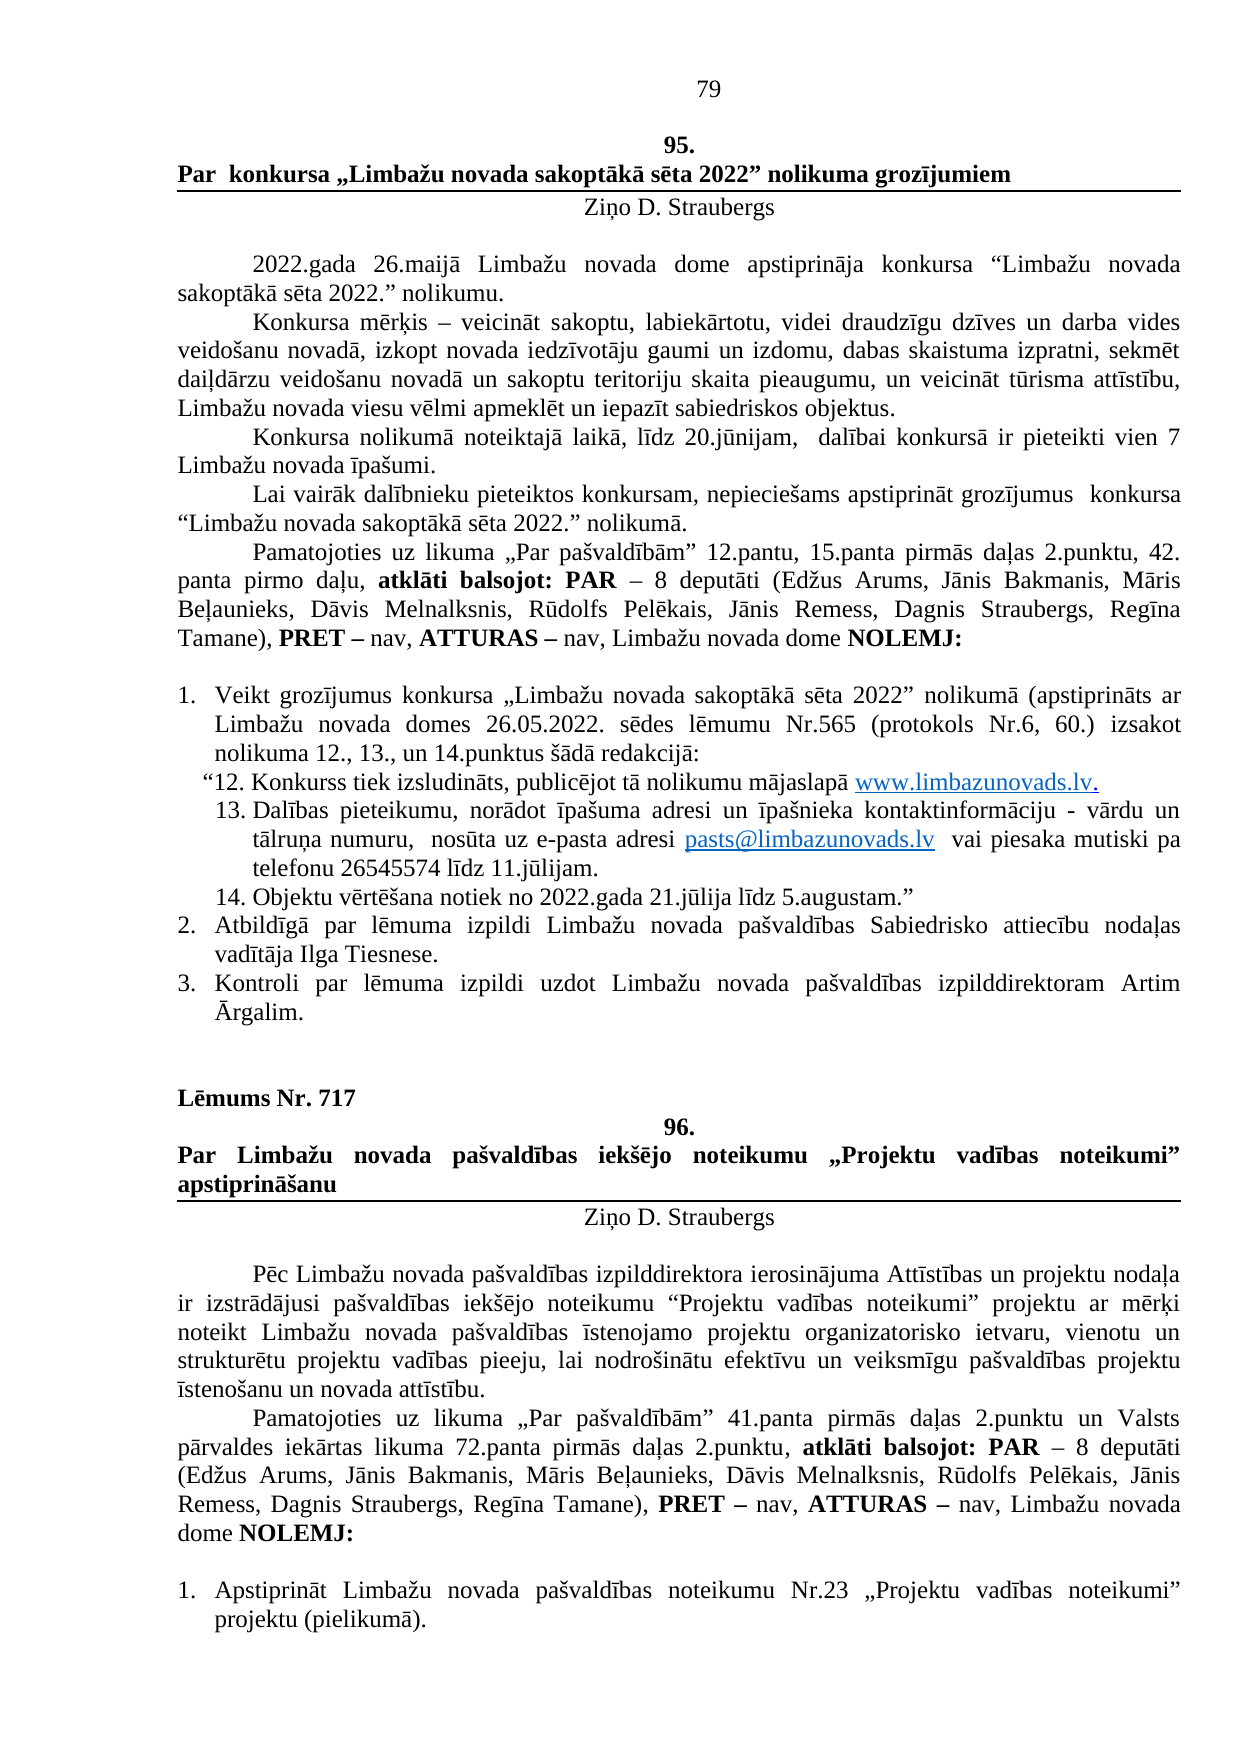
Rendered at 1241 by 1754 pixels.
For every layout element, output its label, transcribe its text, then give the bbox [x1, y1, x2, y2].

text Ziņo D. Straubergs [177, 192, 1181, 221]
text “12. Konkurss tiek izsludināts, publicējot tā nolikumu mājaslapā www.limbazunovads.lv. [177, 767, 1181, 796]
text Par konkursa „Limbažu novada sakoptākā sēta 2022” nolikuma grozījumiem [177, 159, 1181, 190]
text 95. [177, 131, 1181, 159]
text Pēc Limbažu novada pašvaldības izpilddirektora ierosinājuma Attīstības un projektu nodaļa ir izstrādājusi pašvaldības iekšējo noteikumu “Projektu vadības noteikumi” projektu ar mērķi noteikt Limbažu novada pašvaldības īstenojamo projektu organizatorisko ietvaru, vienotu un strukturētu projektu vadības pieeju, lai nodrošinātu efektīvu un veiksmīgu pašvaldības projektu īstenošanu un novada attīstību. [177, 1259, 1181, 1403]
text Lai vairāk dalībnieku pieteiktos konkursam, nepieciešams apstiprināt grozījumus konkursa “Limbažu novada sakoptākā sēta 2022.” nolikumā. [177, 479, 1181, 537]
list Veikt grozījumus konkursa „Limbažu novada sakoptākā sēta 2022” nolikumā (apstiprināts ar Limbažu novada domes 26.05.2022. sēdes lēmumu Nr.565 (protokols Nr.6, 60.) izsakot nolikuma 12., 13., un 14.punktus šādā redakcijā: [177, 681, 1181, 767]
text Lēmums Nr. 717 [177, 1083, 1181, 1112]
list Apstiprināt Limbažu novada pašvaldības noteikumu Nr.23 „Projektu vadības noteikumi” projektu (pielikumā). [177, 1575, 1181, 1633]
list Objektu vērtēšana notiek no 2022.gada 21.jūlija līdz 5.augustam.” [215, 882, 1181, 911]
list Kontroli par lēmuma izpildi uzdot Limbažu novada pašvaldības izpilddirektoram Artim Ārgalim. [177, 968, 1181, 1026]
list Dalības pieteikumu, norādot īpašuma adresi un īpašnieka kontaktinformāciju - vārdu un tālruņa numuru, nosūta uz e-pasta adresi pasts@limbazunovads.lv vai piesaka mutiski pa telefonu 26545574 līdz 11.jūlijam. [215, 796, 1181, 882]
text Pamatojoties uz likuma „Par pašvaldībām” 12.pantu, 15.panta pirmās daļas 2.punktu, 42. panta pirmo daļu, atklāti balsojot: PAR – 8 deputāti (Edžus Arums, Jānis Bakmanis, Māris Beļaunieks, Dāvis Melnalksnis, Rūdolfs Pelēkais, Jānis Remess, Dagnis Straubergs, Regīna Tamane), PRET – nav, ATTURAS – nav, Limbažu novada dome NOLEMJ: [177, 537, 1181, 652]
list Atbildīgā par lēmuma izpildi Limbažu novada pašvaldības Sabiedrisko attiecību nodaļas vadītāja Ilga Tiesnese. [177, 911, 1181, 968]
text Ziņo D. Straubergs [177, 1202, 1181, 1230]
text Konkursa mērķis – veicināt sakoptu, labiekārtotu, videi draudzīgu dzīves un darba vides veidošanu novadā, izkopt novada iedzīvotāju gaumi un izdomu, dabas skaistuma izpratni, sekmēt daiļdārzu veidošanu novadā un sakoptu teritoriju skaita pieaugumu, un veicināt tūrisma attīstību, Limbažu novada viesu vēlmi apmeklēt un iepazīt sabiedriskos objektus. [177, 307, 1181, 422]
text 2022.gada 26.maijā Limbažu novada dome apstiprināja konkursa “Limbažu novada sakoptākā sēta 2022.” nolikumu. [177, 249, 1181, 307]
text Pamatojoties uz likuma „Par pašvaldībām” 41.panta pirmās daļas 2.punktu un Valsts pārvaldes iekārtas likuma 72.panta pirmās daļas 2.punktu, atklāti balsojot: PAR – 8 deputāti (Edžus Arums, Jānis Bakmanis, Māris Beļaunieks, Dāvis Melnalksnis, Rūdolfs Pelēkais, Jānis Remess, Dagnis Straubergs, Regīna Tamane), PRET – nav, ATTURAS – nav, Limbažu novada dome NOLEMJ: [177, 1403, 1181, 1547]
text Par Limbažu novada pašvaldības iekšējo noteikumu „Projektu vadības noteikumi” apstiprināšanu [177, 1141, 1181, 1200]
text Konkursa nolikumā noteiktajā laikā, līdz 20.jūnijam, dalībai konkursā ir pieteikti vien 7 Limbažu novada īpašumi. [177, 422, 1181, 479]
text 96. [177, 1112, 1181, 1141]
